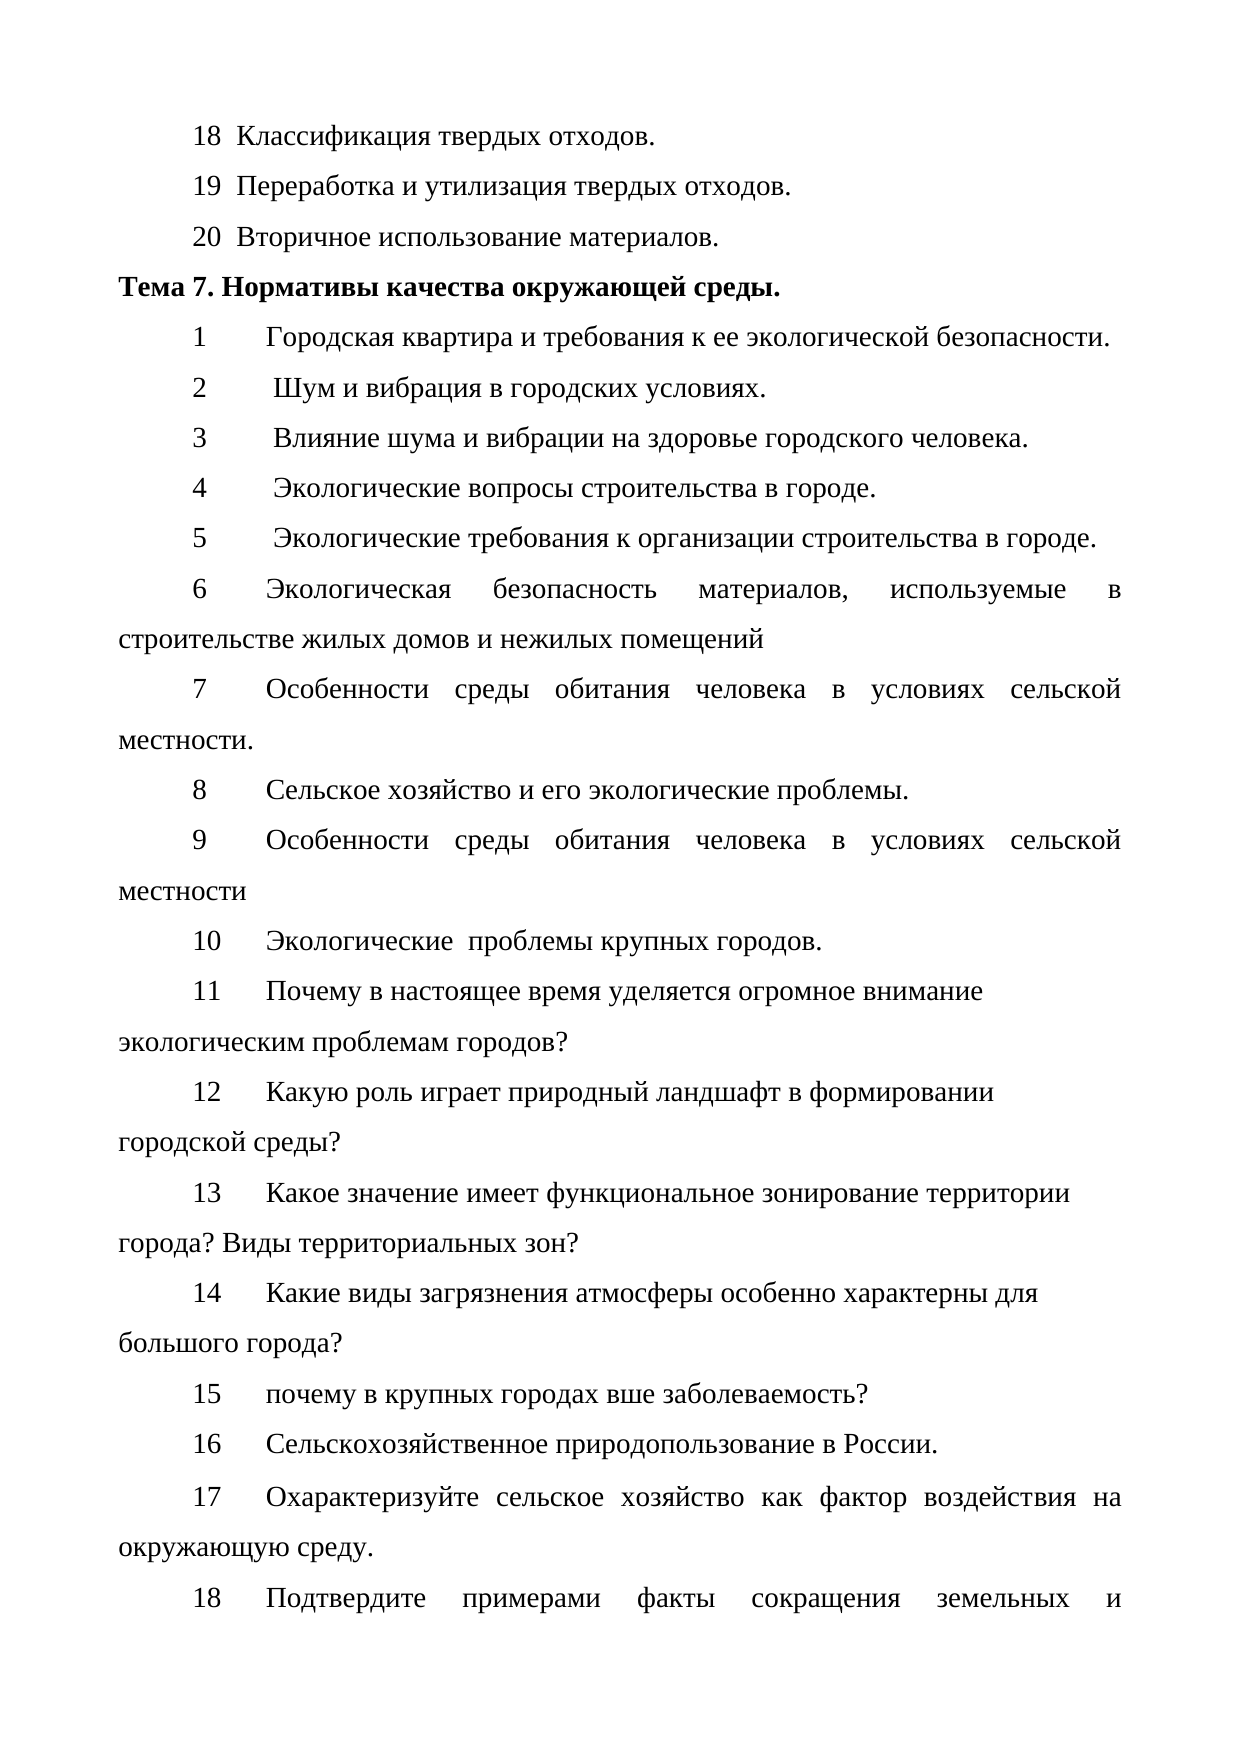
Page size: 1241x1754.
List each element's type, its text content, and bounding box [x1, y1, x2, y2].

list Вторичное использование материалов. [118, 219, 1122, 252]
list Влияние шума и вибрации на здоровье городского человека. [118, 420, 1122, 453]
list Экологические проблемы крупных городов. [118, 923, 1122, 957]
list Особенности среды обитания человека в условиях сельской местности. [118, 672, 1122, 755]
list Особенности среды обитания человека в условиях сельской местности [118, 822, 1122, 906]
list Переработка и утилизация твердых отходов. [118, 168, 1122, 202]
list Какие виды загрязнения атмосферы особенно характерны для большого города? [118, 1275, 1122, 1359]
list Городская квартира и требования к ее экологической безопасности. [118, 319, 1122, 353]
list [118, 1580, 1122, 1614]
list Охарактеризуйте сельское хозяйство как фактор воздействия на окружающую среду. [118, 1479, 1122, 1563]
list Экологические вопросы строительства в городе. [118, 470, 1122, 504]
list Шум и вибрация в городских условиях. [118, 370, 1122, 403]
list Сельскохозяйственное природопользование в России. [118, 1426, 1122, 1460]
list Экологические требования к организации строительства в городе. [118, 521, 1122, 554]
list Почему в настоящее время уделяется огромное внимание экологическим проблемам городов? [118, 973, 1122, 1057]
list Экологическая безопасность материалов, используемые в строительстве жилых домов и нежилых помещений [118, 571, 1122, 655]
list Какую роль играет природный ландшафт в формировании городской среды? [118, 1074, 1122, 1158]
list почему в крупных городах вше заболеваемость? [118, 1376, 1122, 1409]
list Какое значение имеет функциональное зонирование территории города? Виды территориальных зон? [118, 1175, 1122, 1258]
text Тема 7. Нормативы качества окружающей среды. [118, 269, 1122, 303]
list Сельское хозяйство и его экологические проблемы. [118, 772, 1122, 806]
list Классификация твердых отходов. [118, 118, 1122, 152]
